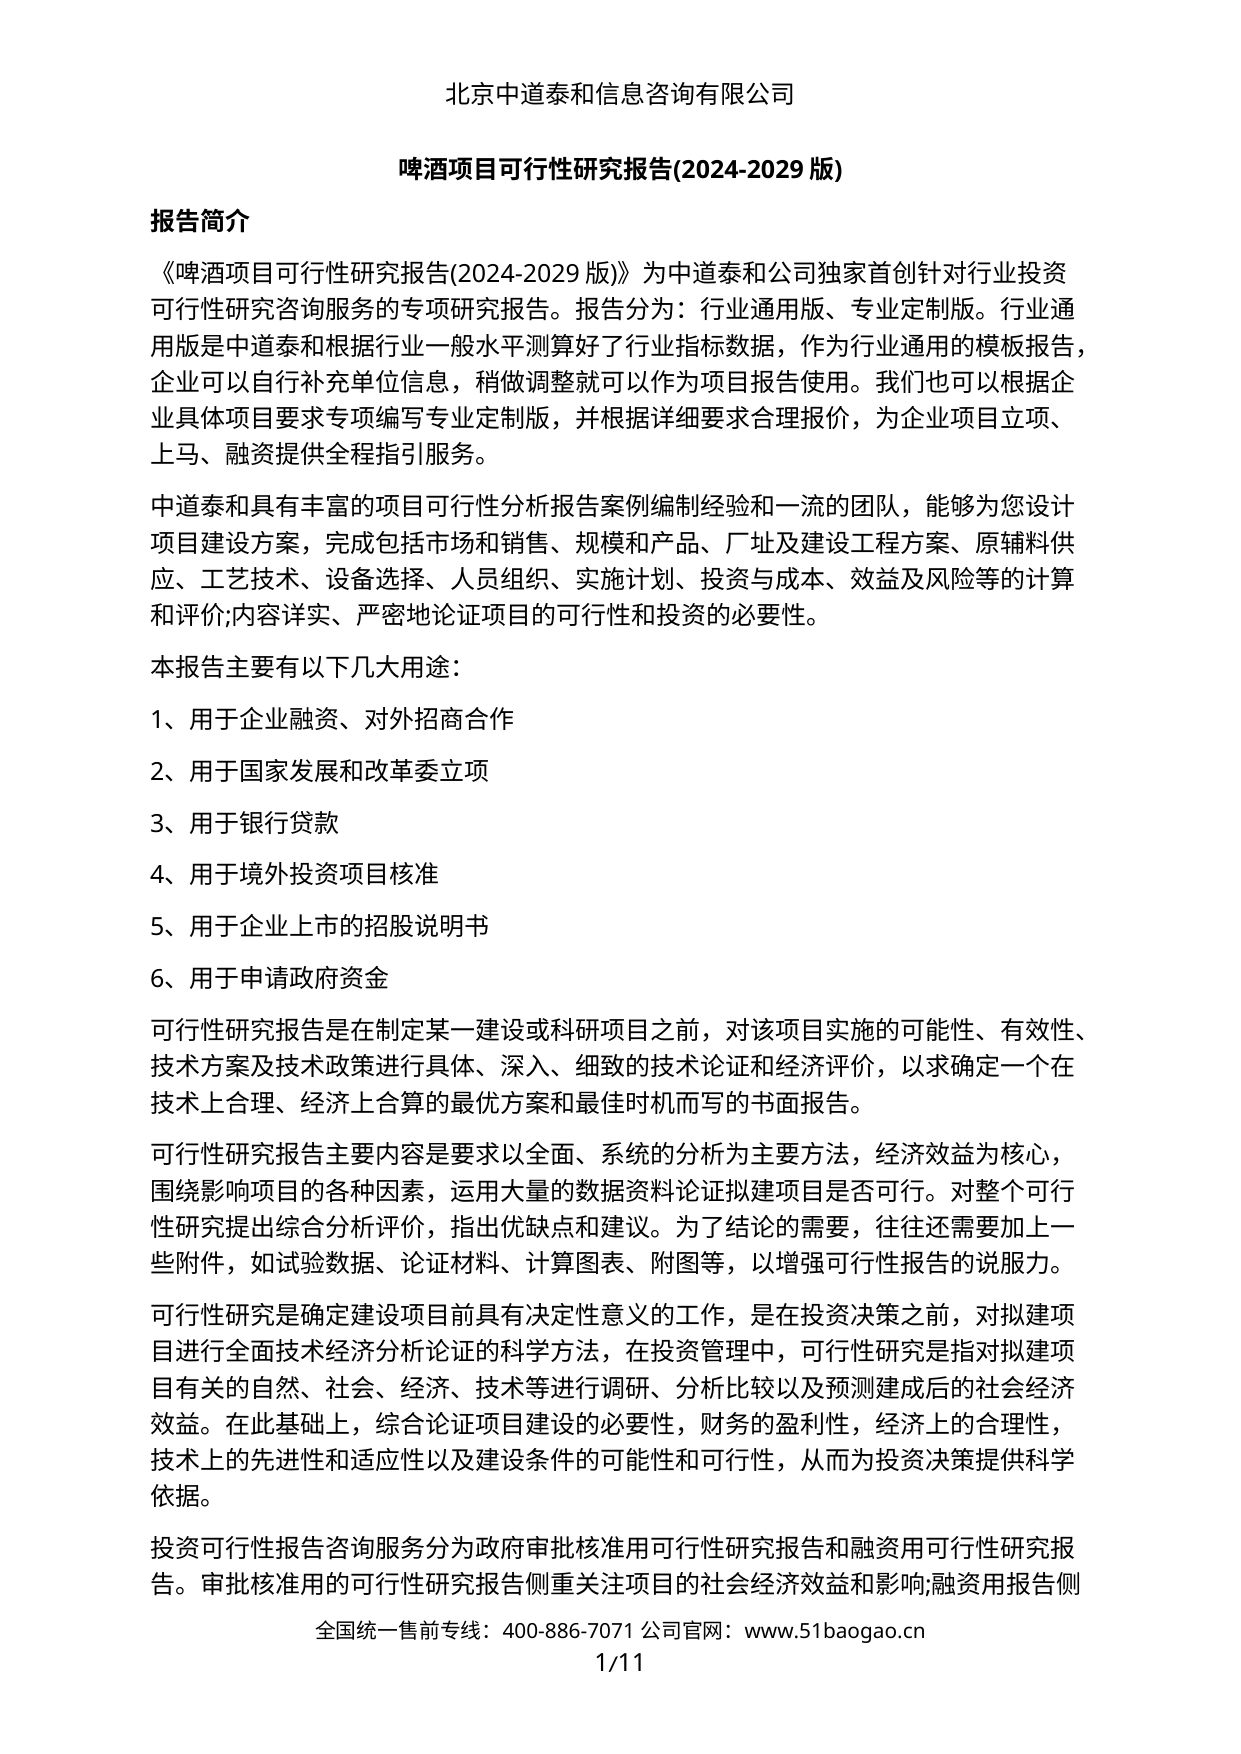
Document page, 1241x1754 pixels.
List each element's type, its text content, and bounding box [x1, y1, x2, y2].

text 可行性研究报告主要内容是要求以全面、系统的分析为主要方法，经济效益为核心，围绕影响项目的各种因素，运用大量的数据资料论证拟建项目是否可行。对整个可行性研究提出综合分析评价，指出优缺点和建议。为了结论的需要，往往还需要加上一些附件，如试验数据、论证材料、计算图表、附图等，以增强可行性报告的说服力。 [150, 1135, 1090, 1280]
text 4、用于境外投资项目核准 [150, 855, 1090, 891]
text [150, 1529, 1090, 1601]
text 中道泰和具有丰富的项目可行性分析报告案例编制经验和一流的团队，能够为您设计项目建设方案，完成包括市场和销售、规模和产品、厂址及建设工程方案、原辅料供应、工艺技术、设备选择、人员组织、实施计划、投资与成本、效益及风险等的计算和评价;内容详实、严密地论证项目的可行性和投资的必要性。 [150, 487, 1090, 632]
text 5、用于企业上市的招股说明书 [150, 907, 1090, 943]
text 报告简介 [150, 202, 1090, 238]
text 啤酒项目可行性研究报告(2024-2029版) [150, 150, 1090, 186]
text 可行性研究是确定建设项目前具有决定性意义的工作，是在投资决策之前，对拟建项目进行全面技术经济分析论证的科学方法，在投资管理中，可行性研究是指对拟建项目有关的自然、社会、经济、技术等进行调研、分析比较以及预测建成后的社会经济效益。在此基础上，综合论证项目建设的必要性，财务的盈利性，经济上的合理性，技术上的先进性和适应性以及建设条件的可能性和可行性，从而为投资决策提供科学依据。 [150, 1296, 1090, 1513]
text 6、用于申请政府资金 [150, 959, 1090, 995]
text 可行性研究报告是在制定某一建设或科研项目之前，对该项目实施的可能性、有效性、技术方案及技术政策进行具体、深入、细致的技术论证和经济评价，以求确定一个在技术上合理、经济上合算的最优方案和最佳时机而写的书面报告。 [150, 1011, 1090, 1119]
text 《啤酒项目可行性研究报告(2024-2029版)》为中道泰和公司独家首创针对行业投资可行性研究咨询服务的专项研究报告。报告分为：行业通用版、专业定制版。行业通用版是中道泰和根据行业一般水平测算好了行业指标数据，作为行业通用的模板报告，企业可以自行补充单位信息，稍做调整就可以作为项目报告使用。我们也可以根据企业具体项目要求专项编写专业定制版，并根据详细要求合理报价，为企业项目立项、上马、融资提供全程指引服务。 [150, 254, 1090, 471]
text 2、用于国家发展和改革委立项 [150, 751, 1090, 787]
text 本报告主要有以下几大用途： [150, 647, 1090, 684]
text 3、用于银行贷款 [150, 803, 1090, 839]
text 1、用于企业融资、对外招商合作 [150, 699, 1090, 736]
